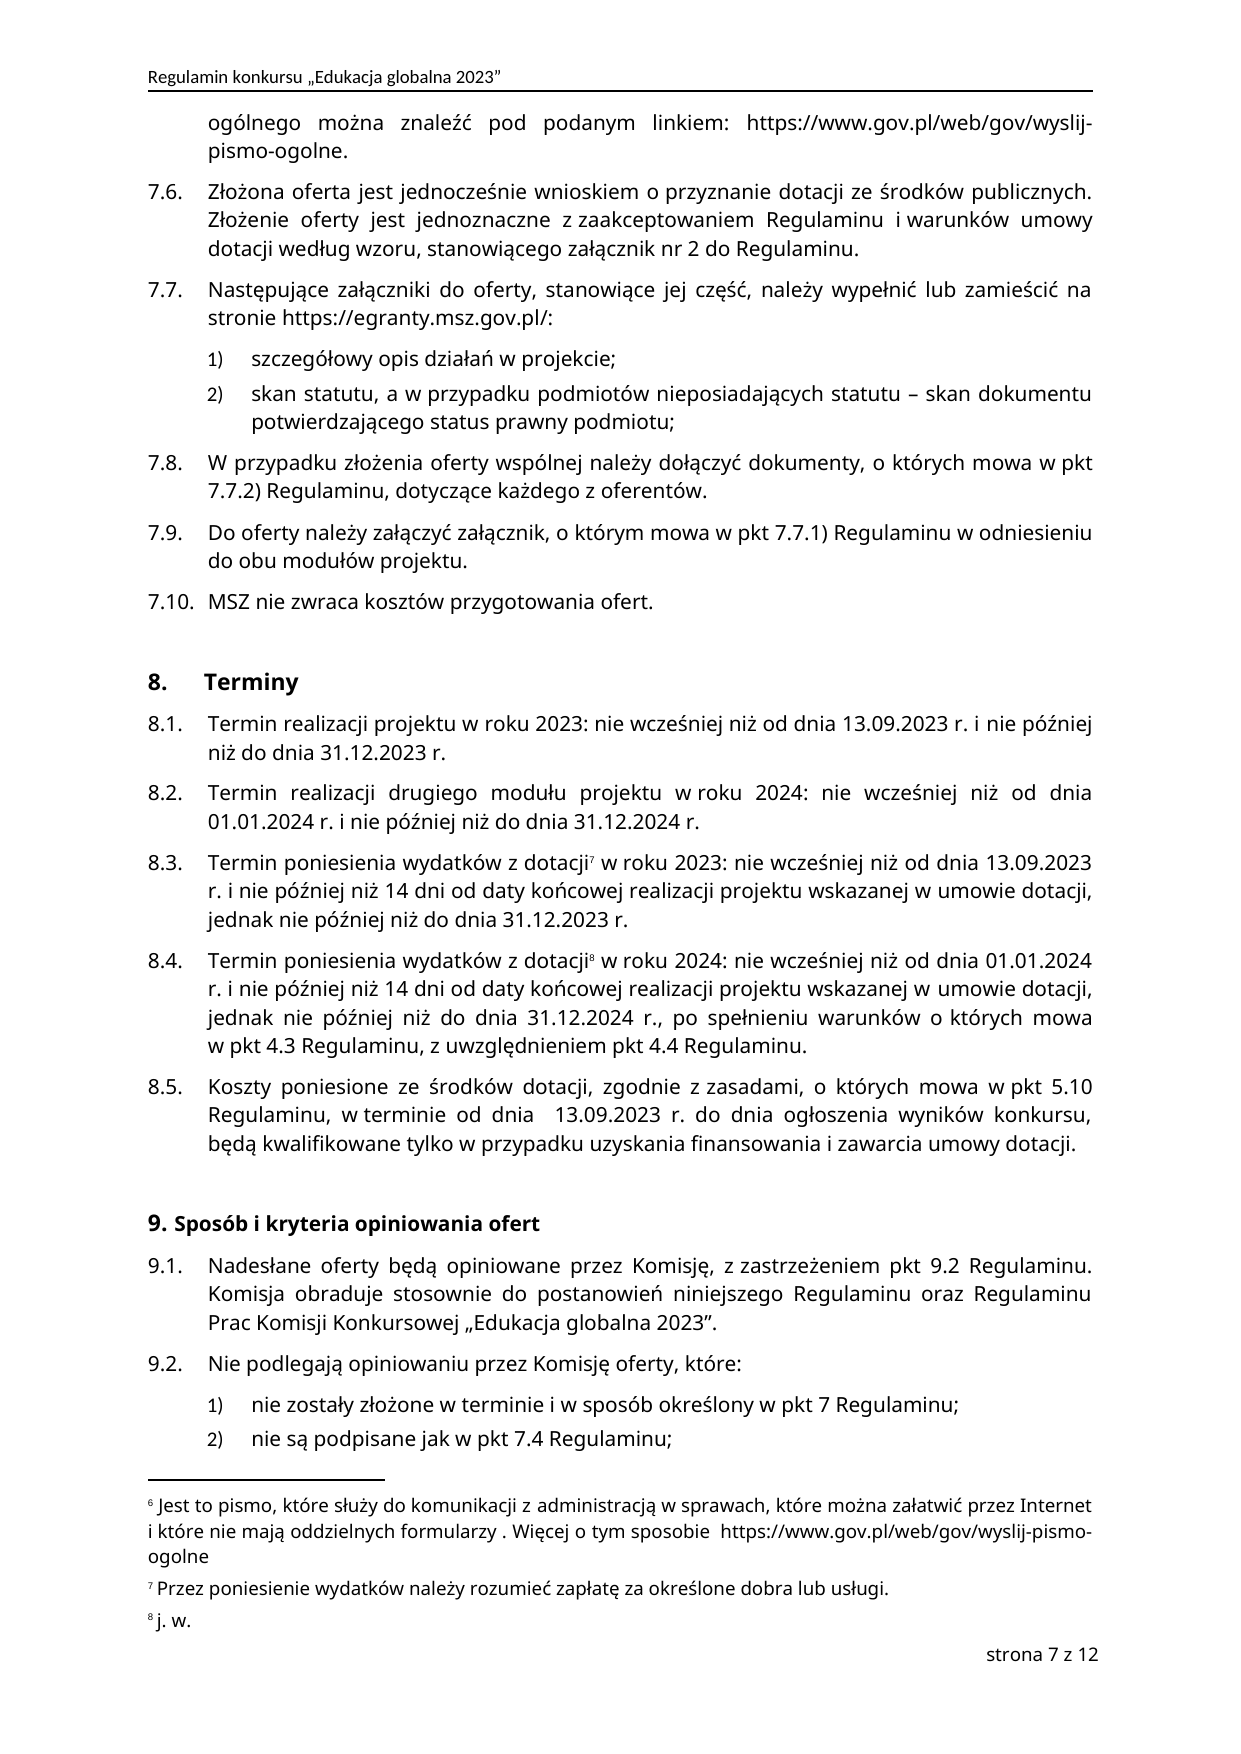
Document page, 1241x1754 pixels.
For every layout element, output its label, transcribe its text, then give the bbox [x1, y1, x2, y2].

subtitle skan statutu, a w przypadku podmiotów nieposiadających statutu – skan dokumentu potwierdzającego status prawny podmiotu; [207, 379, 1093, 436]
subtitle Termin poniesienia wydatków z dotacji w roku 2023: nie wcześniej niż od dnia 13.09.2023 r. i nie później niż 14 dni od daty końcowej realizacji projektu wskazanej w umowie dotacji, jednak nie później niż do dnia 31.12.2023 r. [148, 848, 1093, 933]
subtitle Termin poniesienia wydatków z dotacji w roku 2024: nie wcześniej niż od dnia 01.01.2024 r. i nie później niż 14 dni od daty końcowej realizacji projektu wskazanej w umowie dotacji, jednak nie później niż do dnia 31.12.2024 r., po spełnieniu warunków o których mowa w pkt 4.3 Regulaminu, z uwzględnieniem pkt 4.4 Regulaminu. [148, 946, 1093, 1059]
subtitle szczegółowy opis działań w projekcie; [207, 344, 1093, 373]
subtitle Termin realizacji drugiego modułu projektu w roku 2024: nie wcześniej niż od dnia 01.01.2024 r. i nie później niż do dnia 31.12.2024 r. [148, 778, 1093, 835]
subtitle Koszty poniesione ze środków dotacji, zgodnie z zasadami, o których mowa w pkt 5.10 Regulaminu, w terminie od dnia 13.09.2023 r. do dnia ogłoszenia wyników konkursu, będą kwalifikowane tylko w przypadku uzyskania finansowania i zawarcia umowy dotacji. [148, 1072, 1093, 1157]
subtitle Termin realizacji projektu w roku 2023: nie wcześniej niż od dnia 13.09.2023 r. i nie później niż do dnia 31.12.2023 r. [148, 709, 1093, 766]
subtitle Nie podlegają opiniowaniu przez Komisję oferty, które: [148, 1349, 1093, 1377]
subtitle W przypadku złożenia oferty wspólnej należy dołączyć dokumenty, o których mowa w pkt 7.7.2) Regulaminu, dotyczące każdego z oferentów. [148, 448, 1093, 505]
subtitle Złożona oferta jest jednocześnie wnioskiem o przyznanie dotacji ze środków publicznych. Złożenie oferty jest jednoznaczne z zaakceptowaniem Regulaminu i warunków umowy dotacji według wzoru, stanowiącego załącznik nr 2 do Regulaminu. [148, 177, 1093, 262]
subtitle Terminy [148, 665, 1093, 697]
subtitle Sposób i kryteria opiniowania ofert [148, 1207, 1093, 1238]
subtitle MSZ nie zwraca kosztów przygotowania ofert. [148, 587, 1093, 615]
subtitle Następujące załączniki do oferty, stanowiące jej część, należy wypełnić lub zamieścić na stronie https://egranty.msz.gov.pl/: [148, 275, 1093, 332]
subtitle Do oferty należy załączyć załącznik, o którym mowa w pkt 7.7.1) Regulaminu w odniesieniu do obu modułów projektu. [148, 518, 1093, 574]
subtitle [148, 108, 1093, 164]
subtitle nie są podpisane jak w pkt 7.4 Regulaminu; [207, 1424, 1093, 1453]
subtitle nie zostały złożone w terminie i w sposób określony w pkt 7 Regulaminu; [207, 1390, 1093, 1418]
subtitle Nadesłane oferty będą opiniowane przez Komisję, z zastrzeżeniem pkt 9.2 Regulaminu. Komisja obraduje stosownie do postanowień niniejszego Regulaminu oraz Regulaminu Prac Komisji Konkursowej „Edukacja globalna 2023”. [148, 1251, 1093, 1336]
